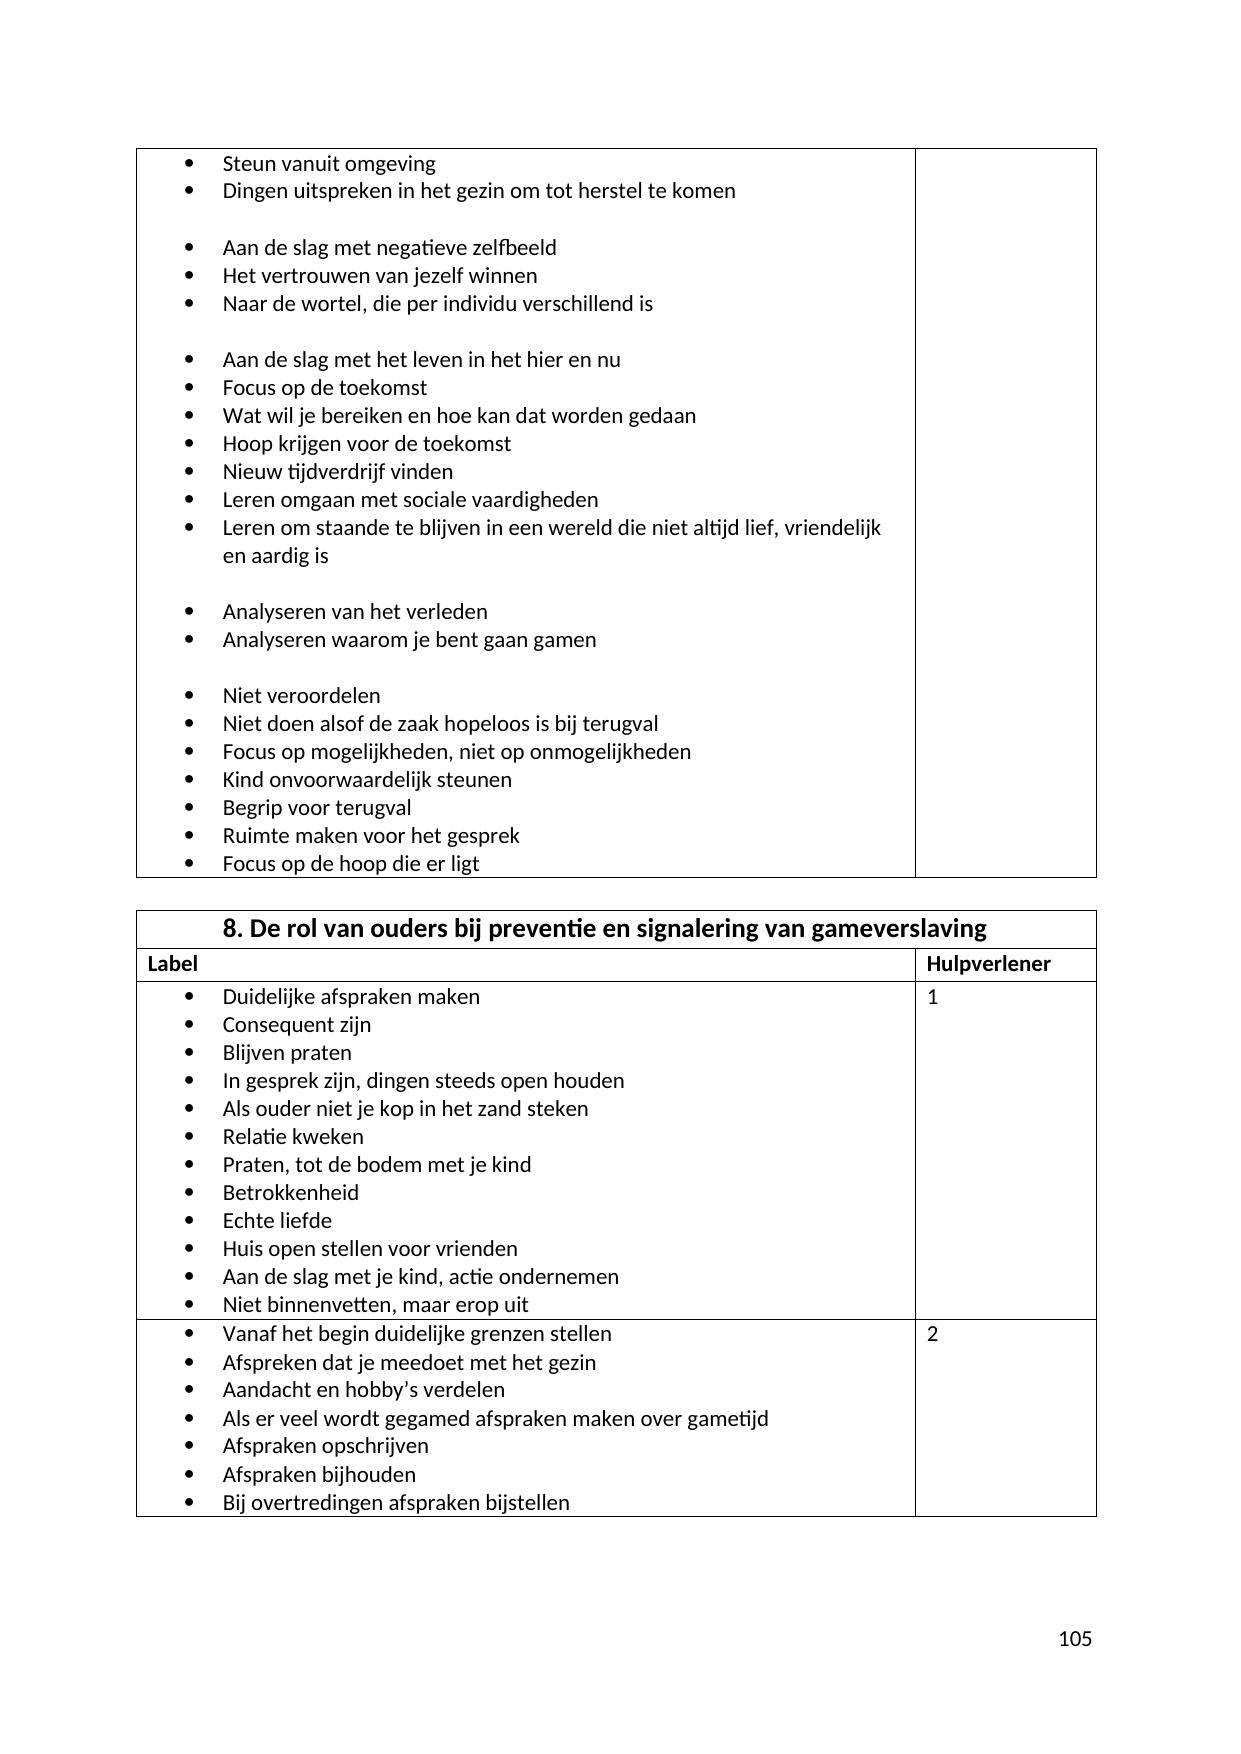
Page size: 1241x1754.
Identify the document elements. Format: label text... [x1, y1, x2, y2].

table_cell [137, 149, 915, 877]
table_cell 1 [916, 149, 1096, 877]
table_cell 2 [916, 1320, 1096, 1516]
table_cell Duidelijke afspraken maken Consequent zijn Blijven praten In gesprek zijn, dingen steeds open houden Als ouder niet je kop in het zand steken Relatie kweken Praten, tot de bodem met je kind Betrokkenheid Echte liefde Huis open stellen voor vrienden Aan de slag met je kind, actie ondernemen Niet binnenvetten, maar erop uit [137, 982, 915, 1318]
table_cell 1 [916, 982, 1096, 1318]
table_cell Hulpverlener [916, 949, 1096, 981]
table_header 8. De rol van ouders bij preventie en signalering van gameverslaving [137, 911, 1096, 948]
table_cell Vanaf het begin duidelijke grenzen stellen Afspreken dat je meedoet met het gezin Aandacht en hobby’s verdelen Als er veel wordt gegamed afspraken maken over gametijd Afspraken opschrijven Afspraken bijhouden Bij overtredingen afspraken bijstellen [137, 1320, 915, 1516]
table_cell Label [137, 949, 915, 981]
